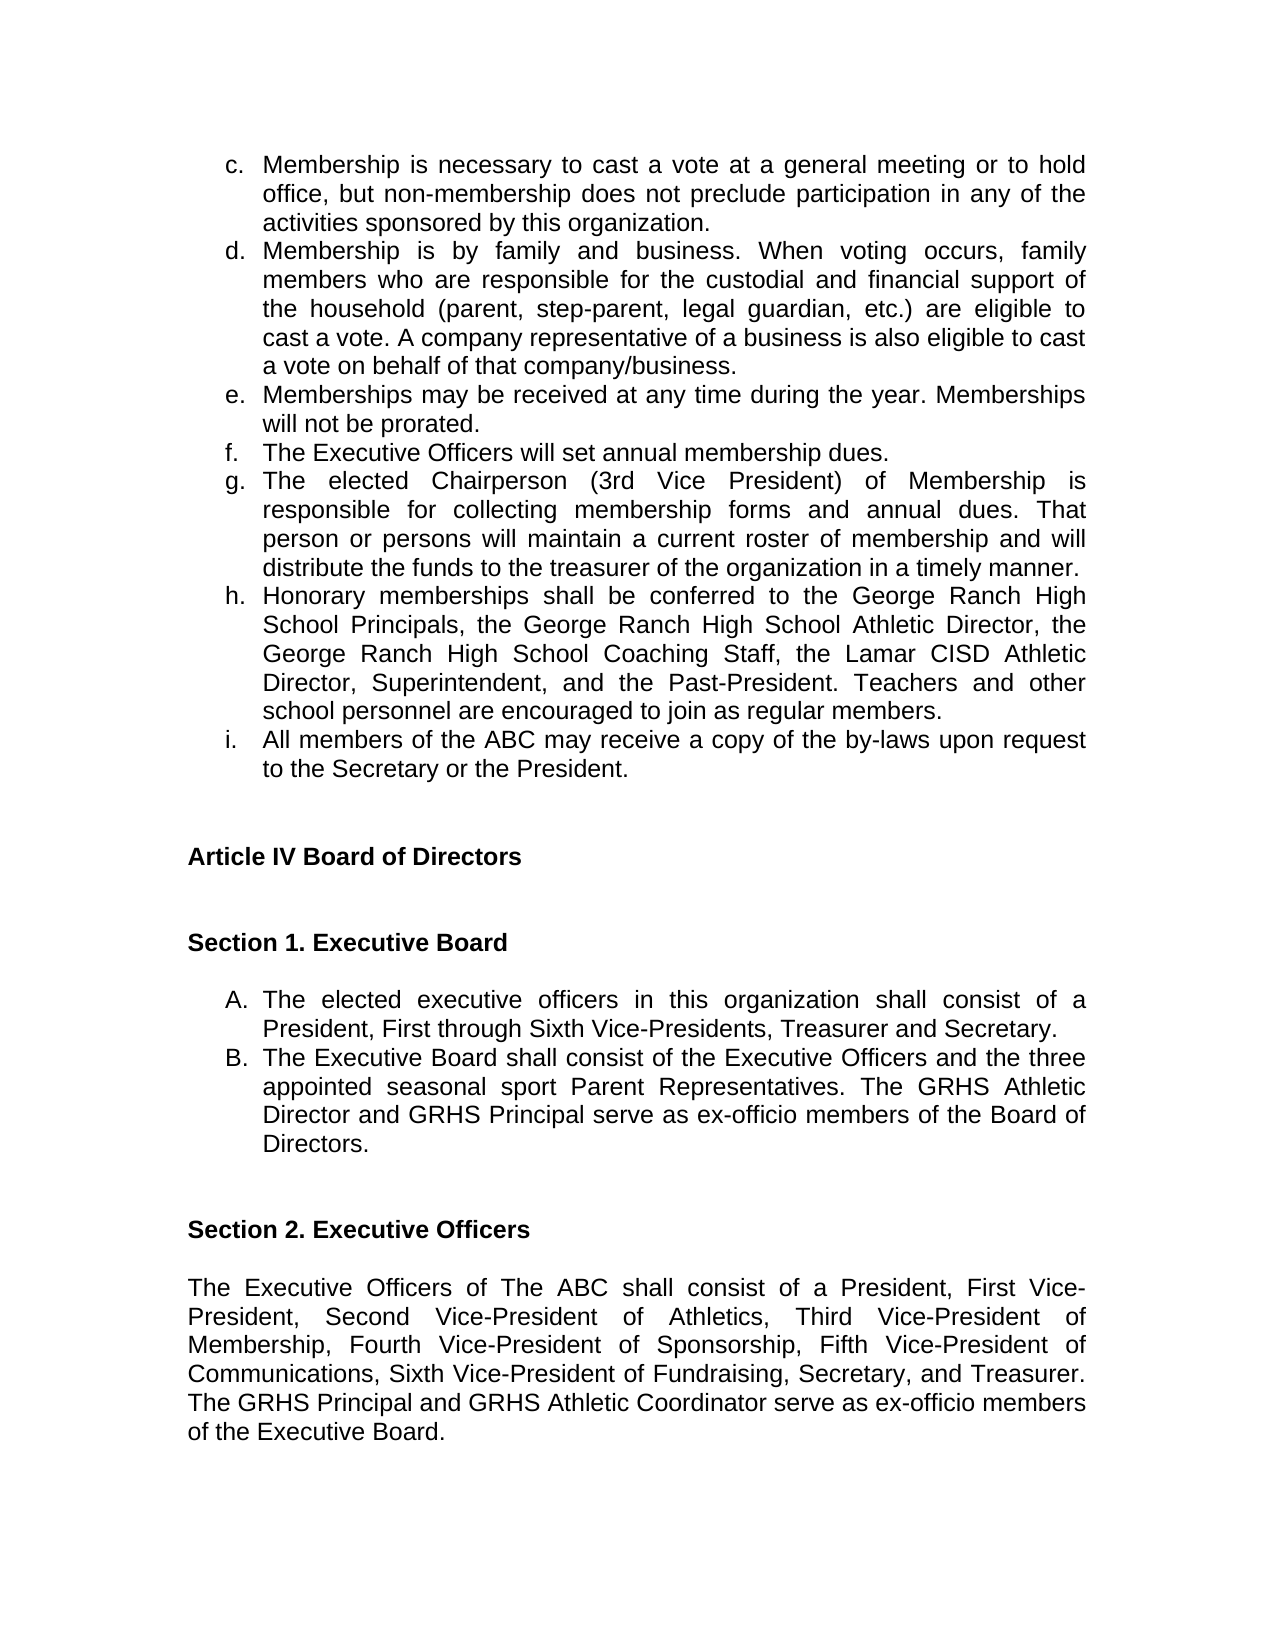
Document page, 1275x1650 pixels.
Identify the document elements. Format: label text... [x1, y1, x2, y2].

list The Executive Board shall consist of the Executive Officers and the three appointed seasonal sport Parent Representatives. The GRHS Athletic Director and GRHS Principal serve as ex-officio members of the Board of Directors. [225, 1043, 1087, 1158]
list The elected Chairperson (3rd Vice President) of Membership is responsible for collecting membership forms and annual dues. That person or persons will maintain a current roster of membership and will distribute the funds to the treasurer of the organization in a timely manner. [225, 466, 1087, 581]
text The Executive Officers of The ABC shall consist of a President, First Vice-President, Second Vice-President of Athletics, Third Vice-President of Membership, Fourth Vice-President of Sponsorship, Fifth Vice-President of Communications, Sixth Vice-President of Fundraising, Secretary, and Treasurer. The GRHS Principal and GRHS Athletic Coordinator serve as ex-officio members of the Executive Board. [187, 1273, 1087, 1446]
list All members of the ABC may receive a copy of the by-laws upon request to the Secretary or the President. [225, 725, 1087, 782]
text Section 1. Executive Board [187, 928, 1087, 957]
list Honorary memberships shall be conferred to the George Ranch High School Principals, the George Ranch High School Athletic Director, the George Ranch High School Coaching Staff, the Lamar CISD Athletic Director, Superintendent, and the Past-President. Teachers and other school personnel are encouraged to join as regular members. [225, 581, 1087, 725]
text Section 2. Executive Officers [187, 1216, 1087, 1244]
list Membership is by family and business. When voting occurs, family members who are responsible for the custodial and financial support of the household (parent, step-parent, legal guardian, etc.) are eligible to cast a vote. A company representative of a business is also eligible to cast a vote on behalf of that company/business. [225, 236, 1087, 380]
list Memberships may be received at any time during the year. Memberships will not be prorated. [225, 380, 1087, 437]
list The Executive Officers will set annual membership dues. [225, 437, 1087, 466]
text Article IV Board of Directors [187, 842, 1087, 871]
list Membership is necessary to cast a vote at a general meeting or to hold office, but non-membership does not preclude participation in any of the activities sponsored by this organization. [225, 150, 1087, 236]
list The elected executive officers in this organization shall consist of a President, First through Sixth Vice-Presidents, Treasurer and Secretary. [225, 986, 1087, 1043]
